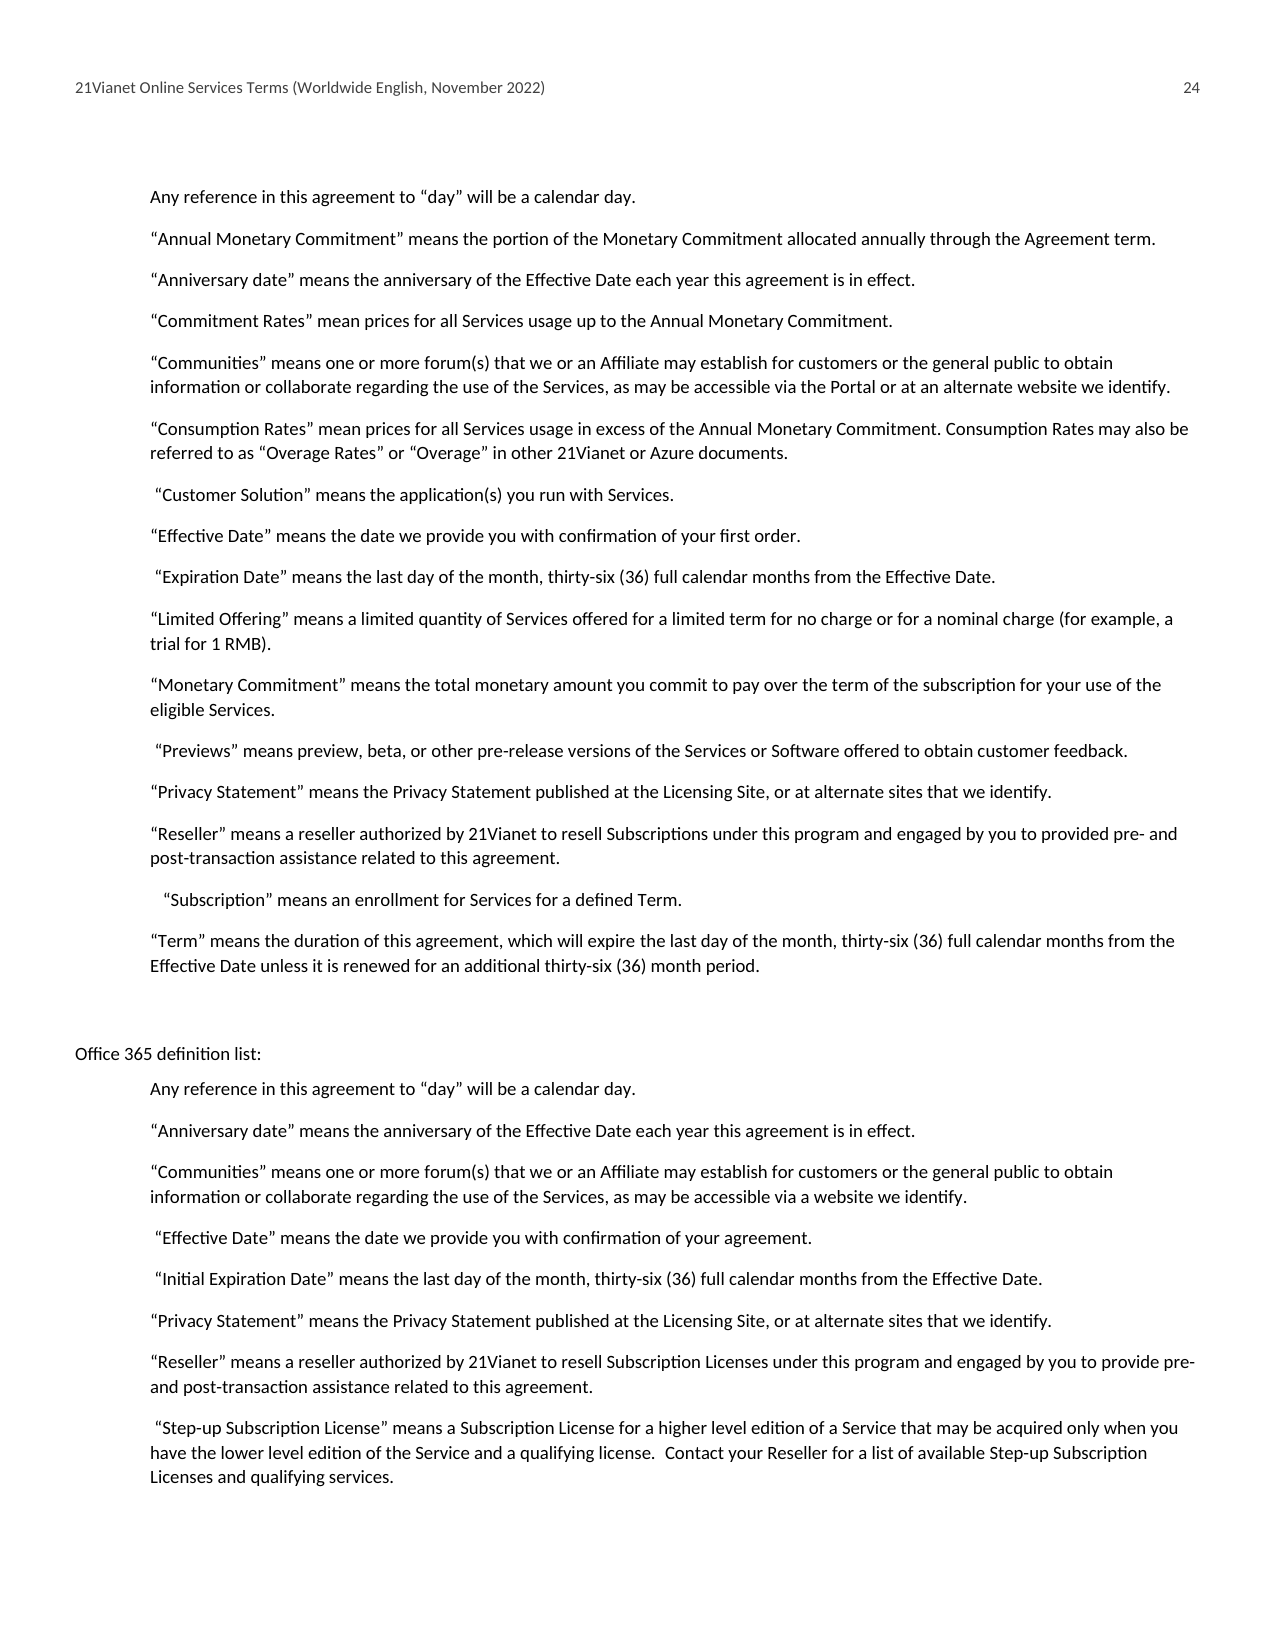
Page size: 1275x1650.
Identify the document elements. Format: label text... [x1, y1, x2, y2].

text “Term” means the duration of this agreement, which will expire the last day of the month, thirty-six (36) full calendar months from the Effective Date unless it is renewed for an additional thirty-six (36) month period. [150, 929, 1200, 977]
text Any reference in this agreement to “day” will be a calendar day. [150, 1077, 1200, 1100]
text “Initial Expiration Date” means the last day of the month, thirty-six (36) full calendar months from the Effective Date. [150, 1268, 1200, 1291]
text Any reference in this agreement to “day” will be a calendar day. [150, 185, 1200, 208]
text “Limited Offering” means a limited quantity of Services offered for a limited term for no charge or for a nominal charge (for example, a trial for 1 RMB). [150, 607, 1200, 654]
text “Anniversary date” means the anniversary of the Effective Date each year this agreement is in effect. [150, 268, 1200, 291]
text “Expiration Date” means the last day of the month, thirty-six (36) full calendar months from the Effective Date. [150, 566, 1200, 588]
text “Communities” means one or more forum(s) that we or an Affiliate may establish for customers or the general public to obtain information or collaborate regarding the use of the Services, as may be accessible via a website we identify. [150, 1160, 1200, 1208]
text “Annual Monetary Commitment” means the portion of the Monetary Commitment allocated annually through the Agreement term. [150, 227, 1200, 250]
text “Effective Date” means the date we provide you with confirmation of your agreement. [150, 1226, 1200, 1249]
text “Step-up Subscription License” means a Subscription License for a higher level edition of a Service that may be acquired only when you have the lower level edition of the Service and a qualifying license. Contact your Reseller for a list of available Step-up Subscription Licenses and qualifying services. [150, 1416, 1200, 1489]
text “Previews” means preview, beta, or other pre-release versions of the Services or Software offered to obtain customer feedback. [150, 739, 1200, 762]
text “Commitment Rates” mean prices for all Services usage up to the Annual Monetary Commitment. [150, 309, 1200, 332]
text “Anniversary date” means the anniversary of the Effective Date each year this agreement is in effect. [150, 1119, 1200, 1142]
text “Effective Date” means the date we provide you with confirmation of your first order. [150, 524, 1200, 547]
text “Customer Solution” means the application(s) you run with Services. [150, 483, 1200, 506]
text “Privacy Statement” means the Privacy Statement published at the Licensing Site, or at alternate sites that we identify. [150, 1309, 1200, 1332]
text “Communities” means one or more forum(s) that we or an Affiliate may establish for customers or the general public to obtain information or collaborate regarding the use of the Services, as may be accessible via the Portal or at an alternate website we identify. [150, 351, 1200, 398]
text “Monetary Commitment” means the total monetary amount you commit to pay over the term of the subscription for your use of the eligible Services. [150, 673, 1200, 721]
text “Privacy Statement” means the Privacy Statement published at the Licensing Site, or at alternate sites that we identify. [150, 780, 1200, 803]
text “Subscription” means an enrollment for Services for a defined Term. [150, 888, 1200, 911]
text “Reseller” means a reseller authorized by 21Vianet to resell Subscriptions under this program and engaged by you to provided pre- and post-transaction assistance related to this agreement. [150, 822, 1200, 869]
list Office 365 definition list: [75, 1042, 1200, 1065]
text “Reseller” means a reseller authorized by 21Vianet to resell Subscription Licenses under this program and engaged by you to provide pre- and post-transaction assistance related to this agreement. [150, 1350, 1200, 1398]
text “Consumption Rates” mean prices for all Services usage in excess of the Annual Monetary Commitment. Consumption Rates may also be referred to as “Overage Rates” or “Overage” in other 21Vianet or Azure documents. [150, 417, 1200, 464]
